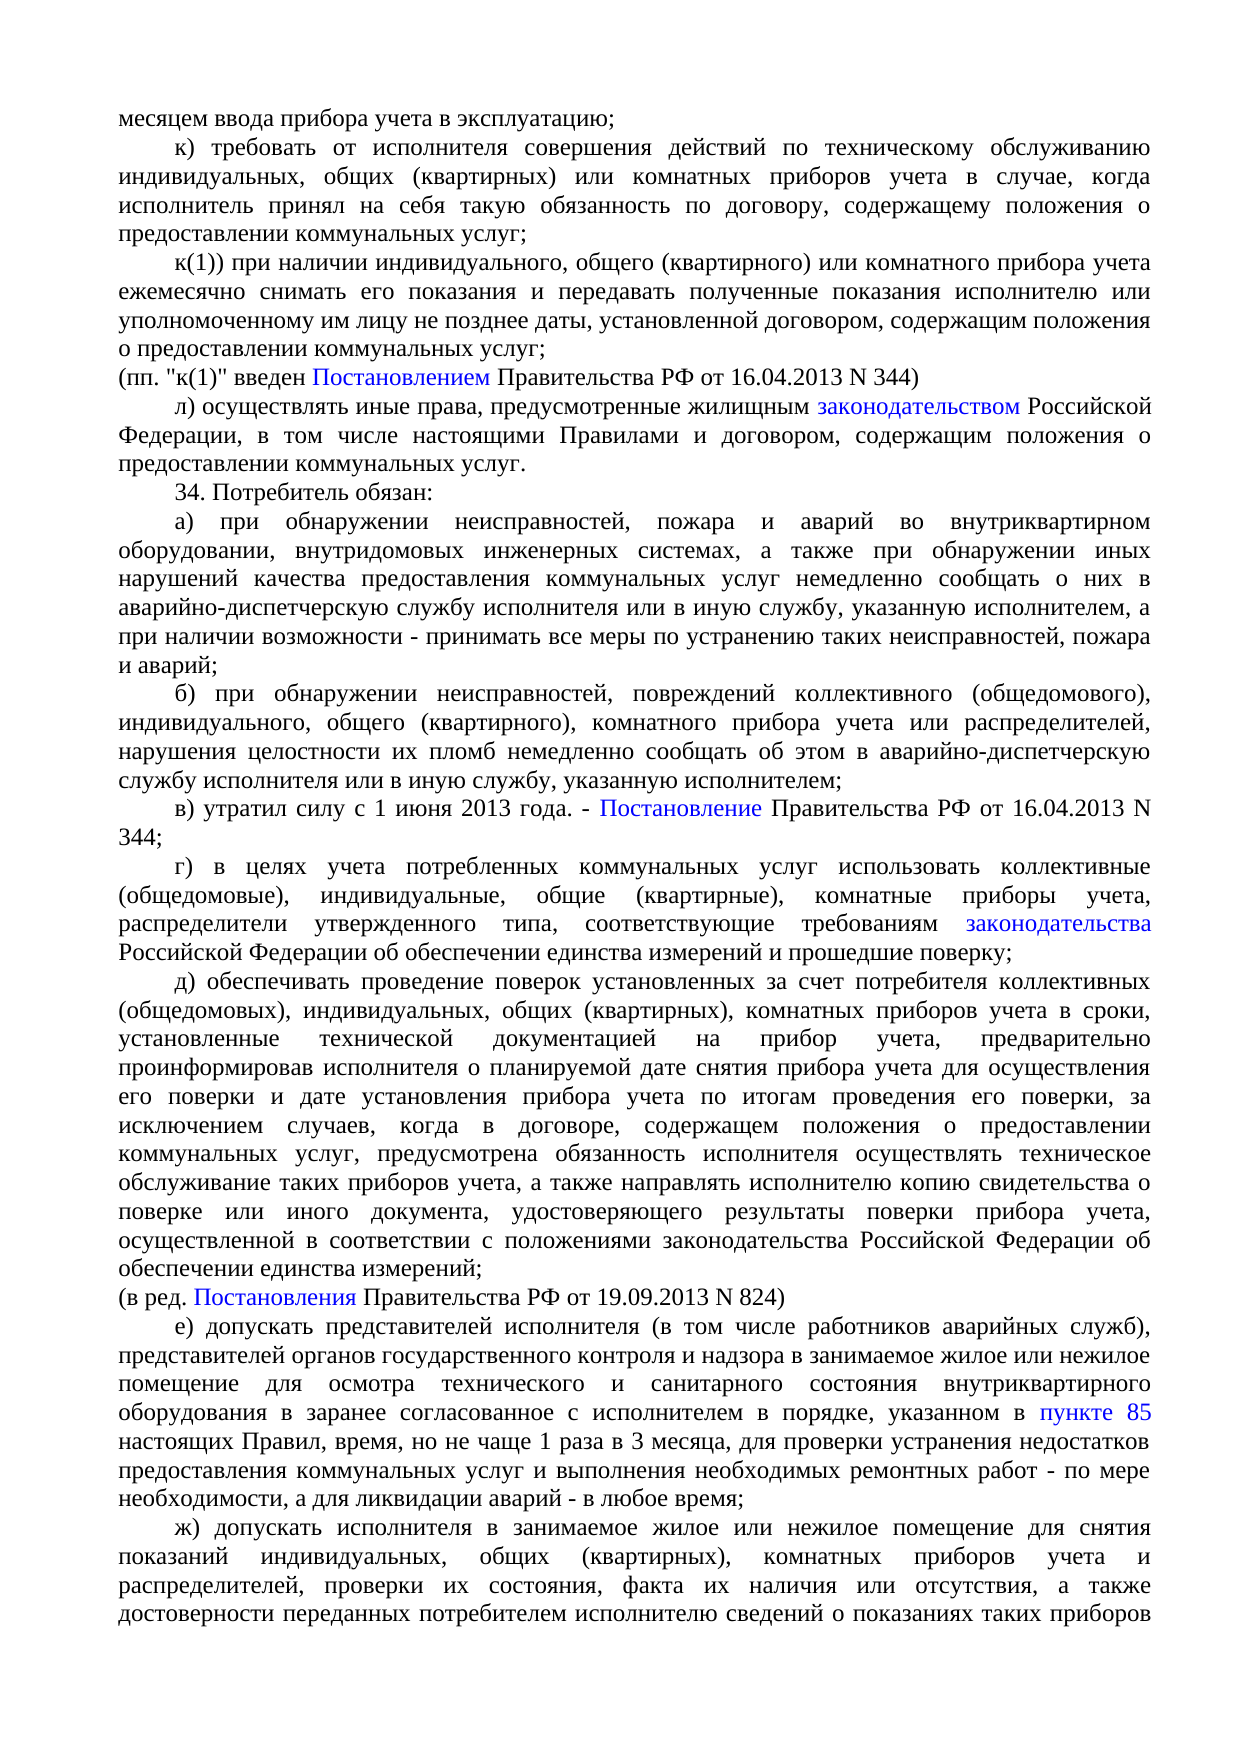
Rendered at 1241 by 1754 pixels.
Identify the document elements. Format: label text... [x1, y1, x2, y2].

text к(1)) при наличии индивидуального, общего (квартирного) или комнатного прибора учета ежемесячно снимать его показания и передавать полученные показания исполнителю или уполномоченному им лицу не позднее даты, установленной договором, содержащим положения о предоставлении коммунальных услуг; [118, 247, 1152, 362]
text к) требовать от исполнителя совершения действий по техническому обслуживанию индивидуальных, общих (квартирных) или комнатных приборов учета в случае, когда исполнитель принял на себя такую обязанность по договору, содержащему положения о предоставлении коммунальных услуг; [118, 132, 1152, 247]
text а) при обнаружении неисправностей, пожара и аварий во внутриквартирном оборудовании, внутридомовых инженерных системах, а также при обнаружении иных нарушений качества предоставления коммунальных услуг немедленно сообщать о них в аварийно-диспетчерскую службу исполнителя или в иную службу, указанную исполнителем, а при наличии возможности - принимать все меры по устранению таких неисправностей, пожара и аварий; [118, 506, 1152, 678]
text г) в целях учета потребленных коммунальных услуг использовать коллективные (общедомовые), индивидуальные, общие (квартирные), комнатные приборы учета, распределители утвержденного типа, соответствующие требованиям законодательства Российской Федерации об обеспечении единства измерений и прошедшие поверку; [118, 851, 1152, 966]
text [118, 1512, 1152, 1627]
text б) при обнаружении неисправностей, повреждений коллективного (общедомового), индивидуального, общего (квартирного), комнатного прибора учета или распределителей, нарушения целостности их пломб немедленно сообщать об этом в аварийно-диспетчерскую службу исполнителя или в иную службу, указанную исполнителем; [118, 678, 1152, 793]
text д) обеспечивать проведение поверок установленных за счет потребителя коллективных (общедомовых), индивидуальных, общих (квартирных), комнатных приборов учета в сроки, установленные технической документацией на прибор учета, предварительно проинформировав исполнителя о планируемой дате снятия прибора учета для осуществления его поверки и дате установления прибора учета по итогам проведения его поверки, за исключением случаев, когда в договоре, содержащем положения о предоставлении коммунальных услуг, предусмотрена обязанность исполнителя осуществлять техническое обслуживание таких приборов учета, а также направлять исполнителю копию свидетельства о поверке или иного документа, удостоверяющего результаты поверки прибора учета, осуществленной в соответствии с положениями законодательства Российской Федерации об обеспечении единства измерений; [118, 966, 1152, 1282]
text л) осуществлять иные права, предусмотренные жилищным законодательством Российской Федерации, в том числе настоящими Правилами и договором, содержащим положения о предоставлении коммунальных услуг. [118, 391, 1152, 477]
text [118, 103, 1152, 132]
text в) утратил силу с 1 июня 2013 года. - Постановление Правительства РФ от 16.04.2013 N 344; [118, 793, 1152, 851]
text (в ред. Постановления Правительства РФ от 19.09.2013 N 824) [118, 1282, 1152, 1311]
text (пп. "к(1)" введен Постановлением Правительства РФ от 16.04.2013 N 344) [118, 362, 1152, 391]
text е) допускать представителей исполнителя (в том числе работников аварийных служб), представителей органов государственного контроля и надзора в занимаемое жилое или нежилое помещение для осмотра технического и санитарного состояния внутриквартирного оборудования в заранее согласованное с исполнителем в порядке, указанном в пункте 85 настоящих Правил, время, но не чаще 1 раза в 3 месяца, для проверки устранения недостатков предоставления коммунальных услуг и выполнения необходимых ремонтных работ - по мере необходимости, а для ликвидации аварий - в любое время; [118, 1311, 1152, 1512]
text 34. Потребитель обязан: [118, 477, 1152, 506]
